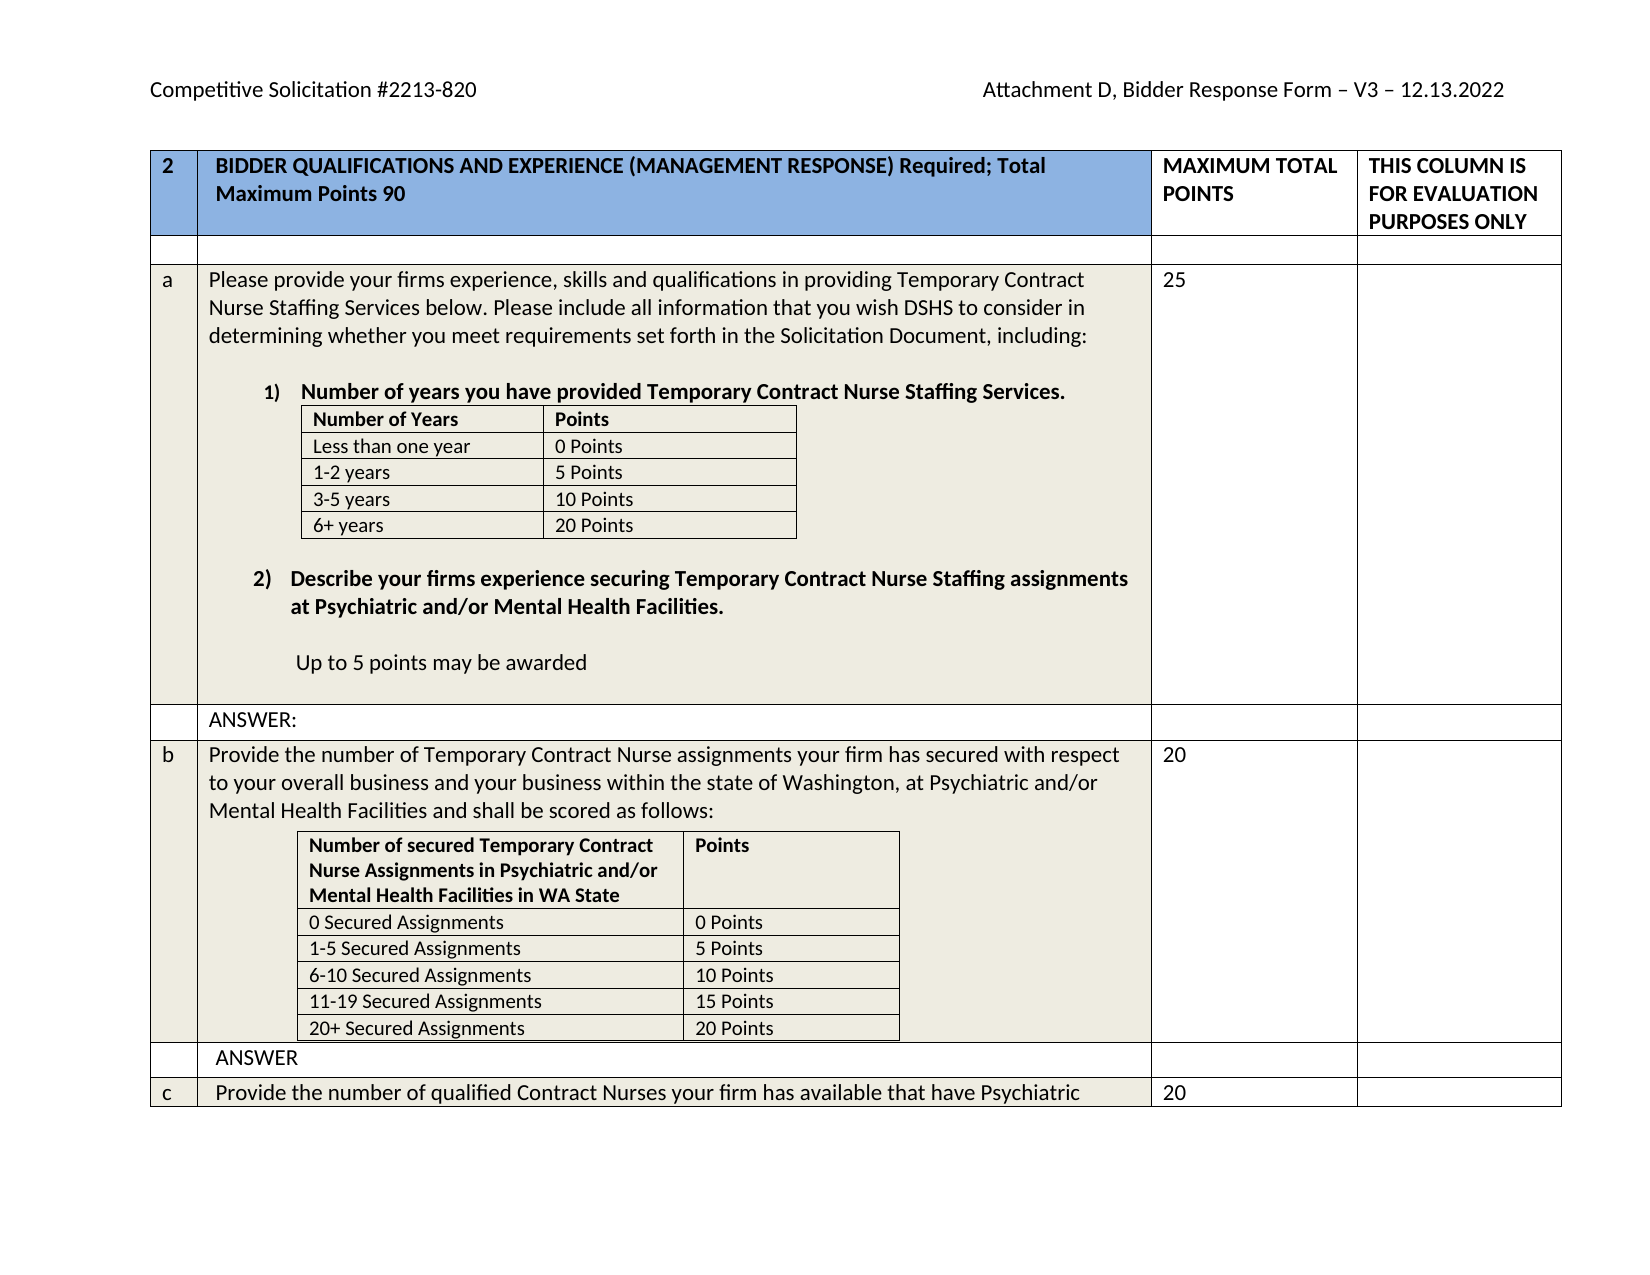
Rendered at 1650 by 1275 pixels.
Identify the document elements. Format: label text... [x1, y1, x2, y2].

table_header 2 [151, 151, 197, 235]
table_header MAXIMUM TOTAL POINTS [1152, 151, 1357, 235]
table_cell 20 [1152, 741, 1357, 1042]
table_cell [151, 236, 197, 264]
table_header THIS COLUMN IS FOR EVALUATION PURPOSES ONLY [1358, 151, 1561, 235]
table_cell [1358, 705, 1561, 739]
table_cell a [151, 265, 197, 704]
table_cell [151, 705, 197, 739]
table_cell [198, 236, 1151, 264]
table_header BIDDER QUALIFICATIONS AND EXPERIENCE (MANAGEMENT RESPONSE) Required; Total Maximum Points 90 [198, 151, 1151, 235]
table_cell [1152, 705, 1357, 739]
table_cell [1358, 1043, 1561, 1077]
table_cell [1358, 741, 1561, 1042]
table_cell ANSWER [198, 1043, 1151, 1077]
table_cell [1152, 1043, 1357, 1077]
table_cell [151, 1043, 197, 1077]
table_cell ANSWER: [198, 705, 1151, 739]
table_cell [1358, 236, 1561, 264]
table_cell Please provide your firms experience, skills and qualifications in providing Temporary Contract Nurse Staffing Services below. Please include all information that you wish DSHS to consider in determining whether you meet requirements set forth in the Solicitation Document, including: Number of years you have provided Temporary Contract Nurse Staffing Services. Describe your firms experience securing Temporary Contract Nurse Staffing assignments at Psychiatric and/or Mental Health Facilities. Up to 5 points may be awarded [198, 265, 1151, 704]
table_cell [198, 1078, 1151, 1106]
table_cell c [151, 1078, 197, 1106]
table_cell 20 [1152, 1078, 1357, 1106]
table_cell b [151, 741, 197, 1042]
table_cell Provide the number of Temporary Contract Nurse assignments your firm has secured with respect to your overall business and your business within the state of Washington, at Psychiatric and/or Mental Health Facilities and shall be scored as follows: [198, 741, 1151, 1042]
table_cell [1358, 1078, 1561, 1106]
table_cell [1152, 236, 1357, 264]
table_cell [1358, 265, 1561, 704]
table_cell 25 [1152, 265, 1357, 704]
